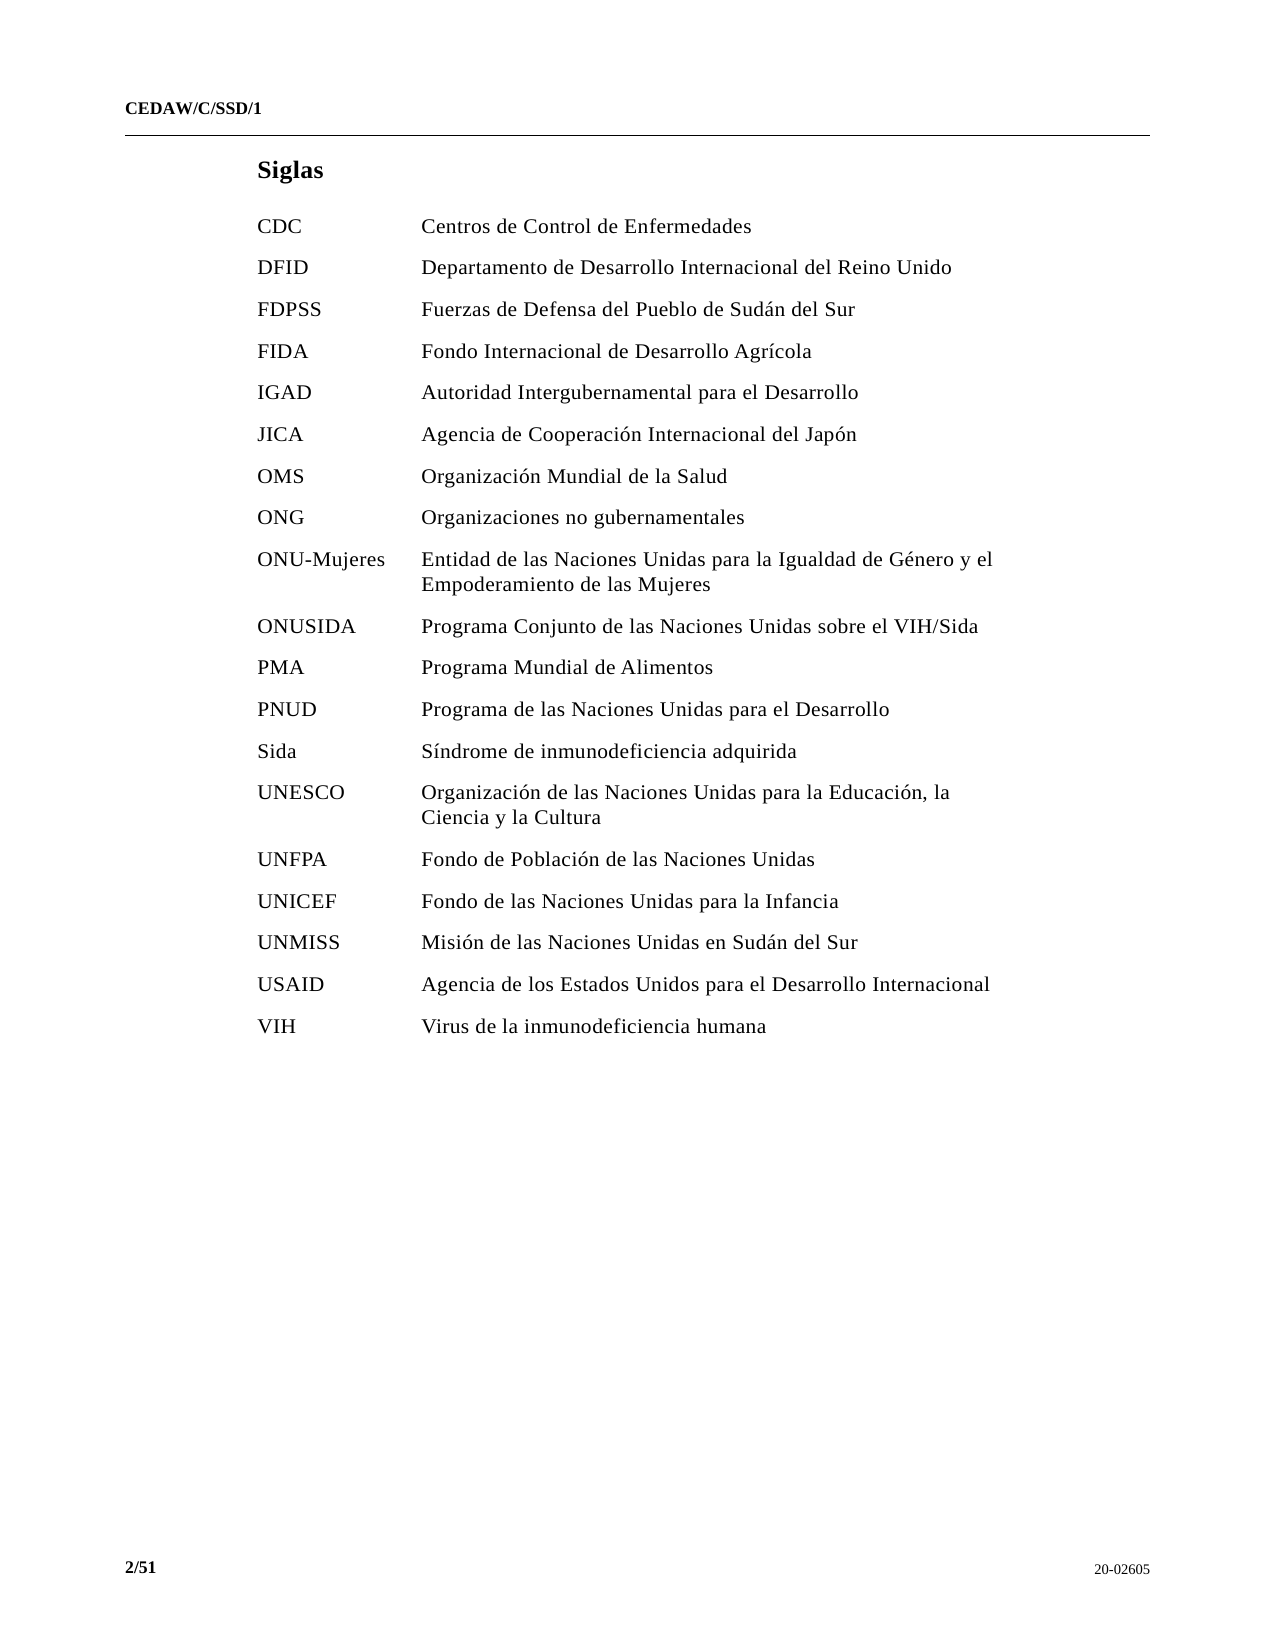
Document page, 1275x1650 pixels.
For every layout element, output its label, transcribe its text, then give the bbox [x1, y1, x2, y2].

table_cell FIDA [257, 334, 406, 376]
table_cell USAID [257, 967, 406, 1009]
table_cell Fondo de las Naciones Unidas para la Infancia [406, 884, 1019, 926]
table_cell Programa de las Naciones Unidas para el Desarrollo [406, 692, 1019, 734]
table_cell ONUSIDA [257, 609, 406, 651]
table_cell Agencia de Cooperación Internacional del Japón [406, 417, 1019, 459]
table_cell Entidad de las Naciones Unidas para la Igualdad de Género y el Empoderamiento de las Mujeres [406, 542, 1019, 609]
table_cell Organización de las Naciones Unidas para la Educación, la Ciencia y la Cultura [406, 776, 1019, 842]
table_cell FDPSS [257, 292, 406, 334]
table_cell PNUD [257, 692, 406, 734]
table_cell Departamento de Desarrollo Internacional del Reino Unido [406, 251, 1019, 292]
table_cell DFID [257, 251, 406, 292]
table_cell Organizaciones no gubernamentales [406, 501, 1019, 542]
table_cell Autoridad Intergubernamental para el Desarrollo [406, 376, 1019, 417]
table_cell Programa Conjunto de las Naciones Unidas sobre el VIH/Sida [406, 609, 1019, 651]
table_cell Sida [257, 734, 406, 776]
table_cell Síndrome de inmunodeficiencia adquirida [406, 734, 1019, 776]
table_header Centros de Control de Enfermedades [406, 209, 1019, 251]
table_cell OMS [257, 459, 406, 501]
table_cell Programa Mundial de Alimentos [406, 651, 1019, 692]
table_cell JICA [257, 417, 406, 459]
text Siglas [125, 156, 1019, 184]
table_cell Organización Mundial de la Salud [406, 459, 1019, 501]
table_cell UNICEF [257, 884, 406, 926]
table_cell Virus de la inmunodeficiencia humana [406, 1009, 1019, 1051]
table_cell VIH [257, 1009, 406, 1051]
table_cell UNFPA [257, 842, 406, 884]
table_cell Fondo de Población de las Naciones Unidas [406, 842, 1019, 884]
table_cell UNESCO [257, 776, 406, 842]
table_cell IGAD [257, 376, 406, 417]
table_cell Fuerzas de Defensa del Pueblo de Sudán del Sur [406, 292, 1019, 334]
table_cell ONU-Mujeres [257, 542, 406, 609]
table_header CDC [257, 209, 406, 251]
table_cell ONG [257, 501, 406, 542]
table_cell UNMISS [257, 926, 406, 967]
table_cell Agencia de los Estados Unidos para el Desarrollo Internacional [406, 967, 1019, 1009]
table_cell Misión de las Naciones Unidas en Sudán del Sur [406, 926, 1019, 967]
table_cell PMA [257, 651, 406, 692]
table_cell Fondo Internacional de Desarrollo Agrícola [406, 334, 1019, 376]
